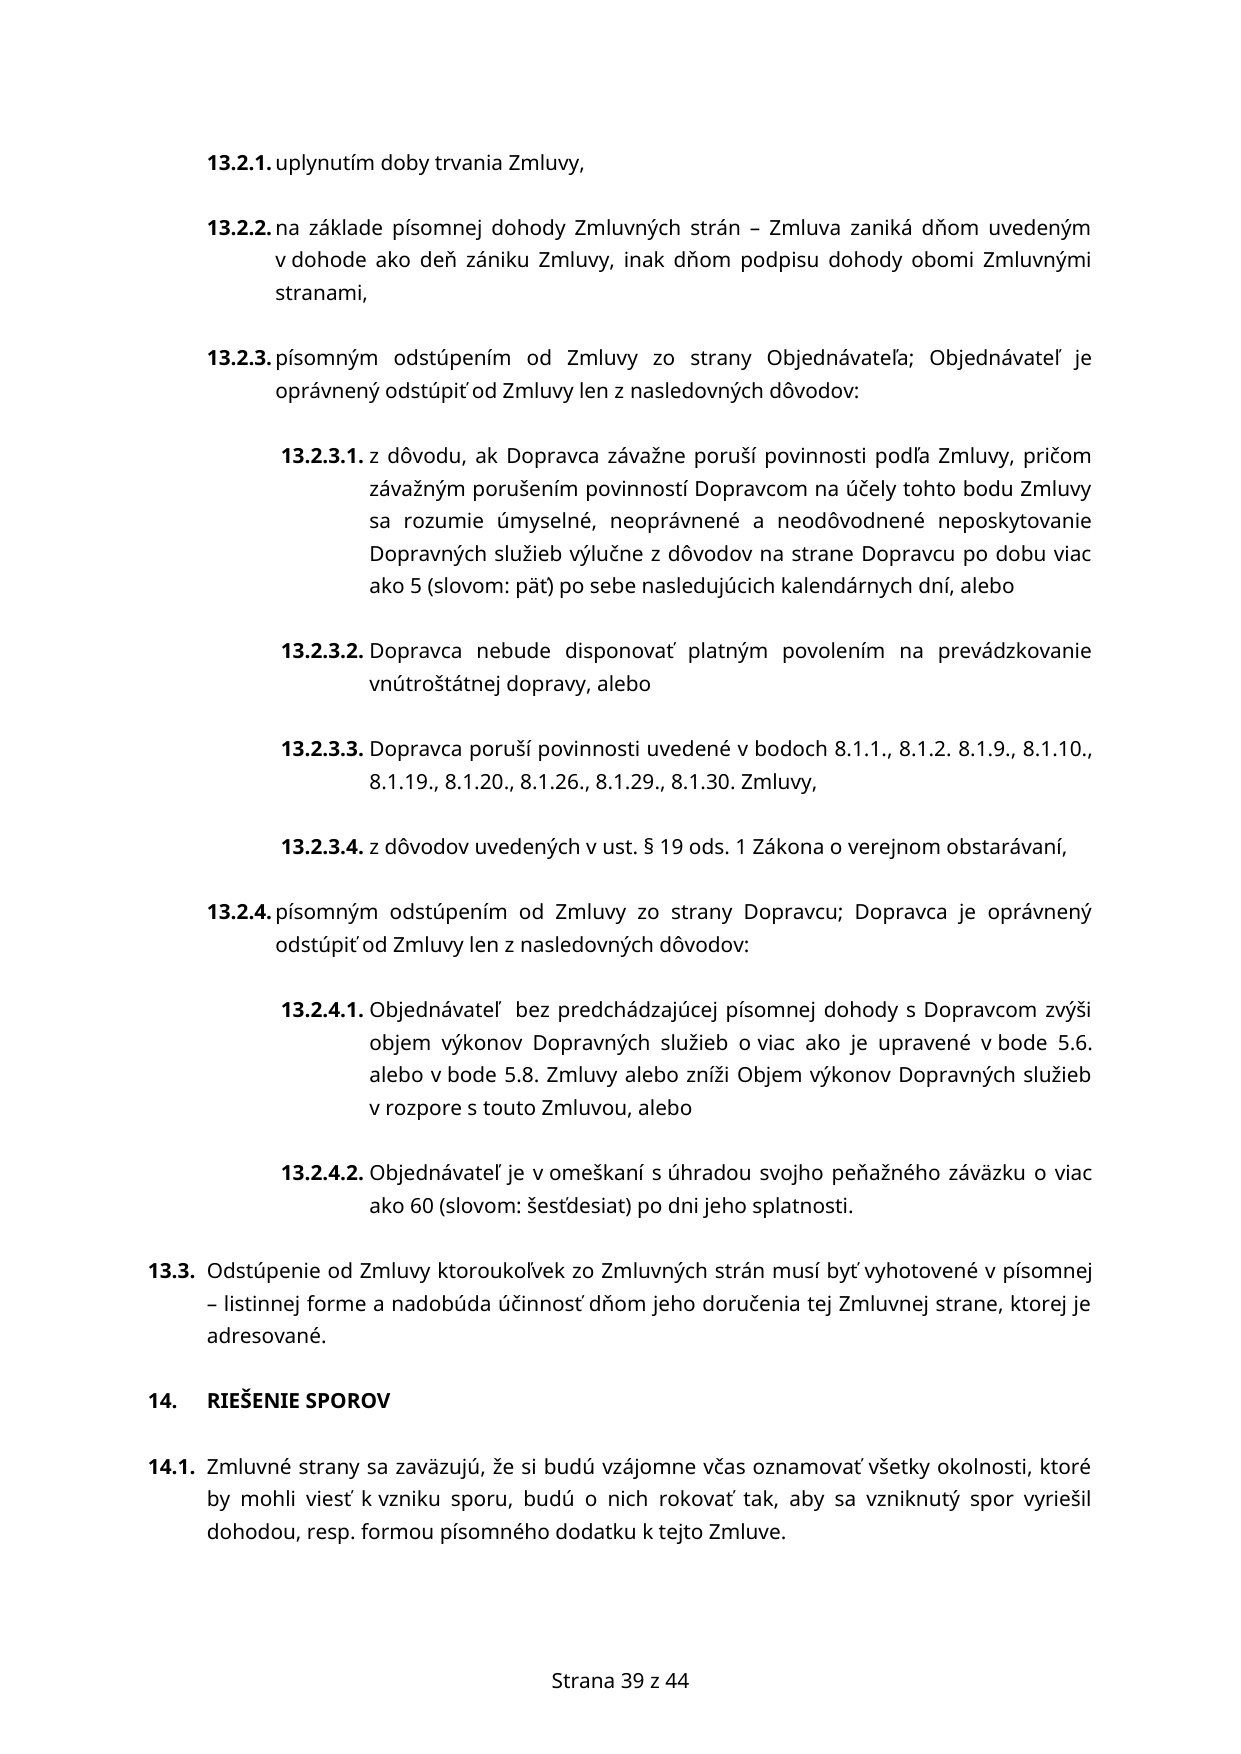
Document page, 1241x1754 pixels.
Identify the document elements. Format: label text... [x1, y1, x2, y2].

list písomným odstúpením od Zmluvy zo strany Dopravcu; Dopravca je oprávnený odstúpiť od Zmluvy len z nasledovných dôvodov: [207, 897, 1093, 958]
list písomným odstúpením od Zmluvy zo strany Objednávateľa; Objednávateľ je oprávnený odstúpiť od Zmluvy len z nasledovných dôvodov: [207, 343, 1093, 404]
list uplynutím doby trvania Zmluvy, [207, 148, 1093, 176]
list Odstúpenie od Zmluvy ktoroukoľvek zo Zmluvných strán musí byť vyhotovené v písomnej – listinnej forme a nadobúda účinnosť dňom jeho doručenia tej Zmluvnej strane, ktorej je adresované. [148, 1256, 1093, 1350]
list Dopravca nebude disponovať platným povolením na prevádzkovanie vnútroštátnej dopravy, alebo [281, 637, 1093, 698]
list z dôvodov uvedených v ust. § 19 ods. 1 Zákona o verejnom obstarávaní, [281, 832, 1093, 861]
list Riešenie sporov [148, 1387, 1093, 1415]
list z dôvodu, ak Dopravca závažne poruší povinnosti podľa Zmluvy, pričom závažným porušením povinností Dopravcom na účely tohto bodu Zmluvy sa rozumie úmyselné, neoprávnené a neodôvodnené neposkytovanie Dopravných služieb výlučne z dôvodov na strane Dopravcu po dobu viac ako 5 (slovom: päť) po sebe nasledujúcich kalendárnych dní, alebo [281, 441, 1093, 600]
list Objednávateľ je v omeškaní s úhradou svojho peňažného záväzku o viac ako 60 (slovom: šesťdesiat) po dni jeho splatnosti. [281, 1158, 1093, 1219]
list Dopravca poruší povinnosti uvedené v bodoch 8.1.1., 8.1.2. 8.1.9., 8.1.10., 8.1.19., 8.1.20., 8.1.26., 8.1.29., 8.1.30. Zmluvy, [281, 734, 1093, 796]
list Zmluvné strany sa zaväzujú, že si budú vzájomne včas oznamovať všetky okolnosti, ktoré by mohli viesť k vzniku sporu, budú o nich rokovať tak, aby sa vzniknutý spor vyriešil dohodou, resp. formou písomného dodatku k tejto Zmluve. [148, 1452, 1093, 1545]
list Objednávateľ bez predchádzajúcej písomnej dohody s Dopravcom zvýši objem výkonov Dopravných služieb o viac ako je upravené v bode 5.6. alebo v bode 5.8. Zmluvy alebo zníži Objem výkonov Dopravných služieb v rozpore s touto Zmluvou, alebo [281, 995, 1093, 1122]
list na základe písomnej dohody Zmluvných strán – Zmluva zaniká dňom uvedeným v dohode ako deň zániku Zmluvy, inak dňom podpisu dohody obomi Zmluvnými stranami, [207, 213, 1093, 306]
